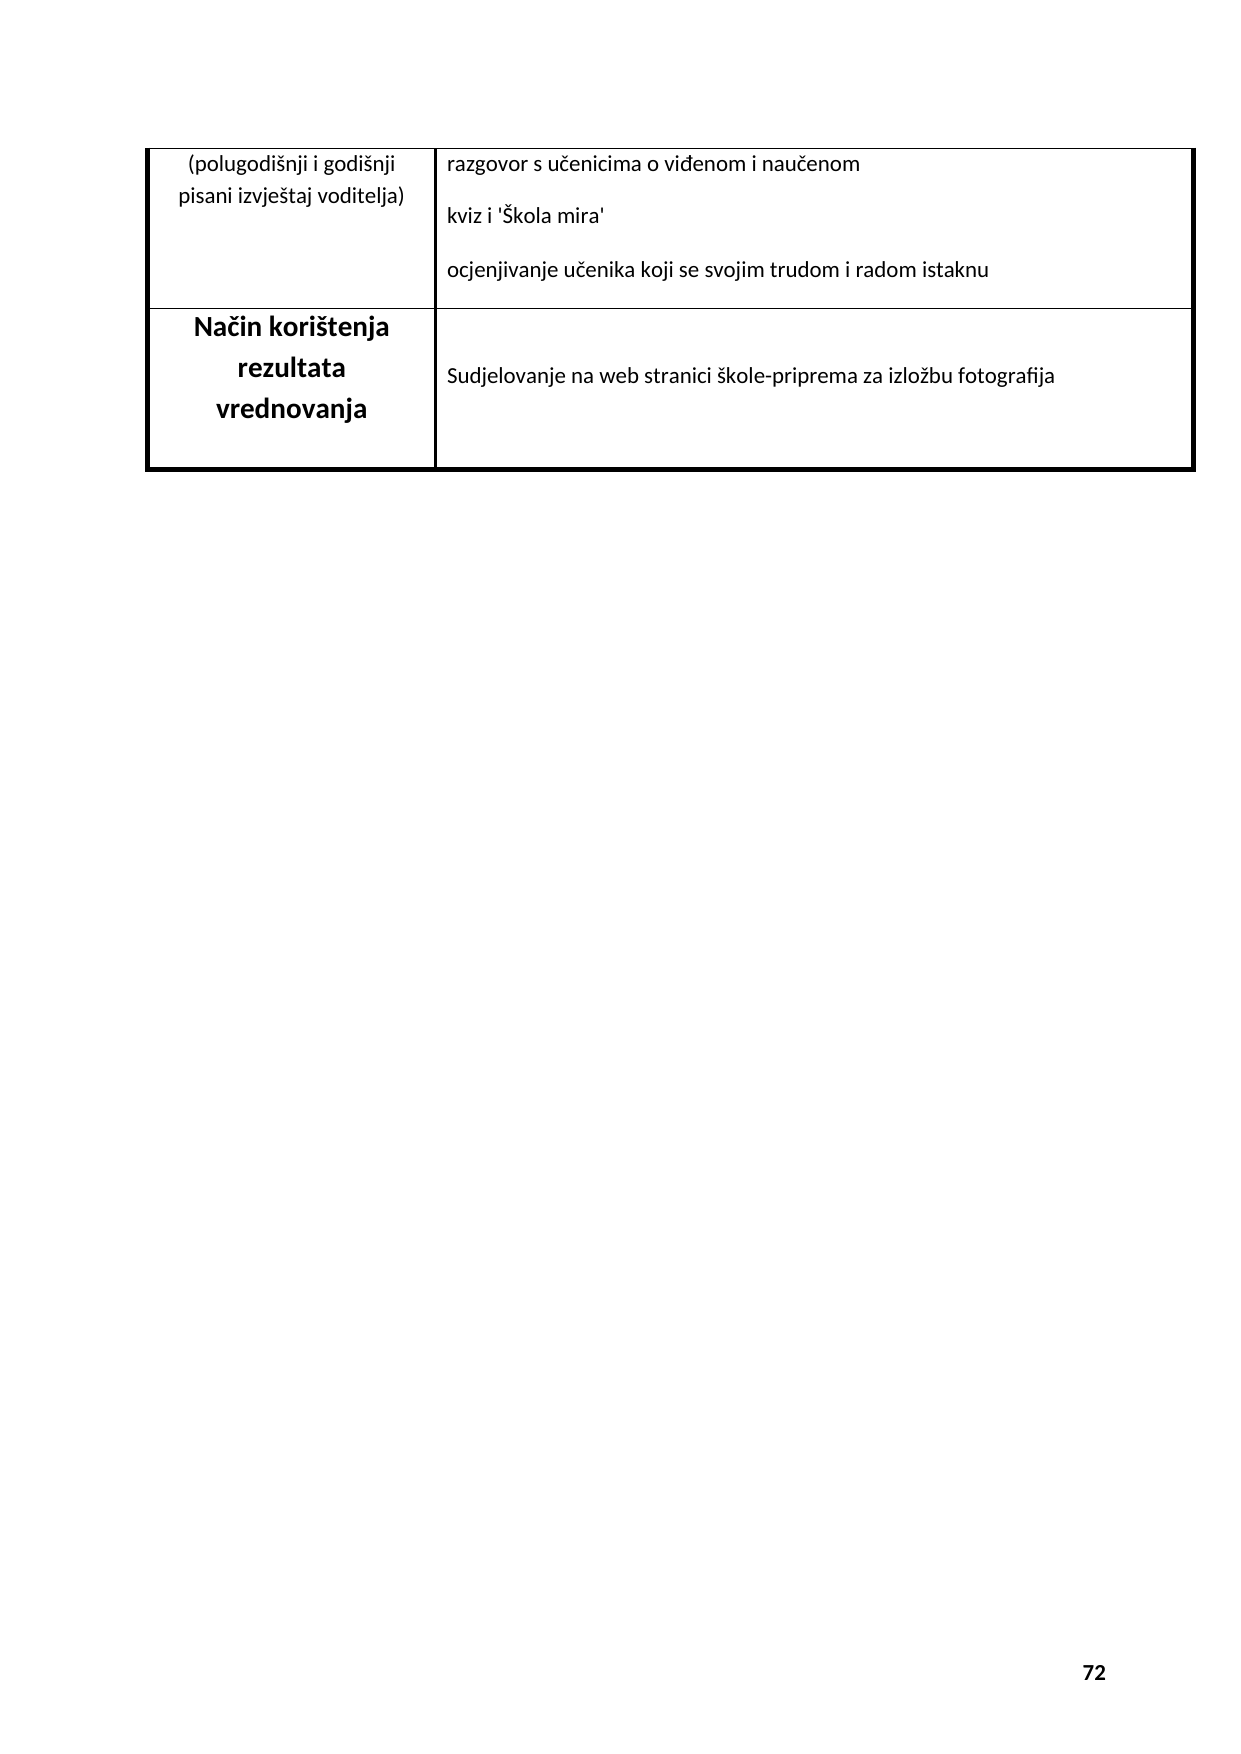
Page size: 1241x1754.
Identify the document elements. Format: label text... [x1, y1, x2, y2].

table_cell Način korištenja rezultata vrednovanja [150, 309, 434, 467]
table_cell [437, 149, 1191, 307]
table_cell Sudjelovanje na web stranici škole-priprema za izložbu fotografija [437, 309, 1191, 467]
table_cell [150, 149, 434, 307]
